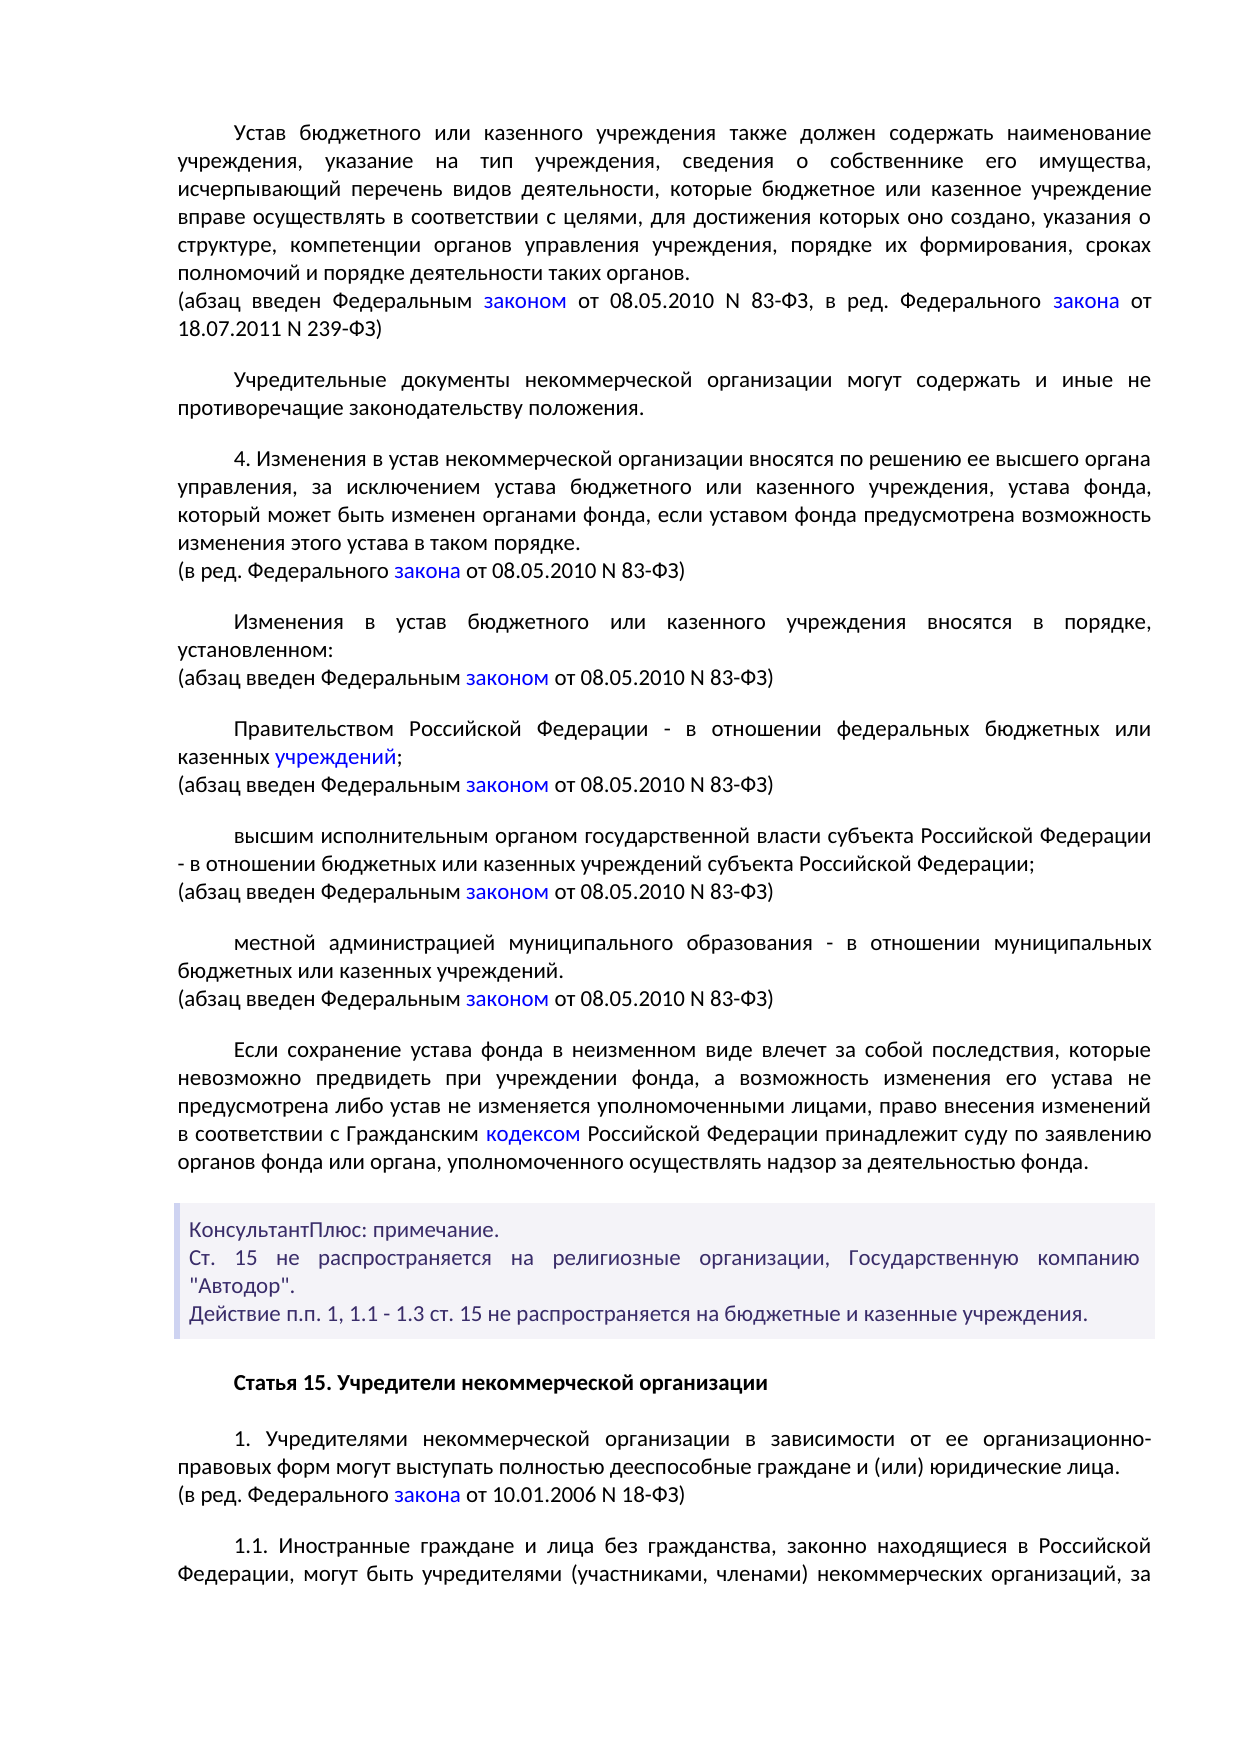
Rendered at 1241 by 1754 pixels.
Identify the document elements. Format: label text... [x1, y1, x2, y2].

text местной администрацией муниципального образования - в отношении муниципальных бюджетных или казенных учреждений. [177, 928, 1152, 984]
text (абзац введен Федеральным законом от 08.05.2010 N 83-ФЗ) [177, 877, 1152, 905]
text Если сохранение устава фонда в неизменном виде влечет за собой последствия, которые невозможно предвидеть при учреждении фонда, а возможность изменения его устава не предусмотрена либо устав не изменяется уполномоченными лицами, право внесения изменений в соответствии с Гражданским кодексом Российской Федерации принадлежит суду по заявлению органов фонда или органа, уполномоченного осуществлять надзор за деятельностью фонда. [177, 1035, 1152, 1175]
text (абзац введен Федеральным законом от 08.05.2010 N 83-ФЗ) [177, 770, 1152, 798]
text Учредительные документы некоммерческой организации могут содержать и иные не противоречащие законодательству положения. [177, 365, 1152, 421]
text (в ред. Федерального закона от 10.01.2006 N 18-ФЗ) [177, 1480, 1152, 1508]
text 1. Учредителями некоммерческой организации в зависимости от ее организационно-правовых форм могут выступать полностью дееспособные граждане и (или) юридические лица. [177, 1424, 1152, 1480]
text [177, 1531, 1152, 1587]
table_header КонсультантПлюс: примечание. Ст. 15 не распространяется на религиозные организации, Государственную компанию "Автодор". Действие п.п. 1, 1.1 - 1.3 ст. 15 не распространяется на бюджетные и казенные учреждения. [180, 1203, 1149, 1339]
text (абзац введен Федеральным законом от 08.05.2010 N 83-ФЗ, в ред. Федерального закона от 18.07.2011 N 239-ФЗ) [177, 286, 1152, 342]
text Устав бюджетного или казенного учреждения также должен содержать наименование учреждения, указание на тип учреждения, сведения о собственнике его имущества, исчерпывающий перечень видов деятельности, которые бюджетное или казенное учреждение вправе осуществлять в соответствии с целями, для достижения которых оно создано, указания о структуре, компетенции органов управления учреждения, порядке их формирования, сроках полномочий и порядке деятельности таких органов. [177, 118, 1152, 286]
text (в ред. Федерального закона от 08.05.2010 N 83-ФЗ) [177, 556, 1152, 584]
text Статья 15. Учредители некоммерческой организации [177, 1368, 1152, 1396]
text Изменения в устав бюджетного или казенного учреждения вносятся в порядке, установленном: [177, 607, 1152, 663]
text Правительством Российской Федерации - в отношении федеральных бюджетных или казенных учреждений; [177, 714, 1152, 770]
text (абзац введен Федеральным законом от 08.05.2010 N 83-ФЗ) [177, 984, 1152, 1012]
text (абзац введен Федеральным законом от 08.05.2010 N 83-ФЗ) [177, 663, 1152, 691]
text 4. Изменения в устав некоммерческой организации вносятся по решению ее высшего органа управления, за исключением устава бюджетного или казенного учреждения, устава фонда, который может быть изменен органами фонда, если уставом фонда предусмотрена возможность изменения этого устава в таком порядке. [177, 444, 1152, 556]
text высшим исполнительным органом государственной власти субъекта Российской Федерации - в отношении бюджетных или казенных учреждений субъекта Российской Федерации; [177, 821, 1152, 877]
